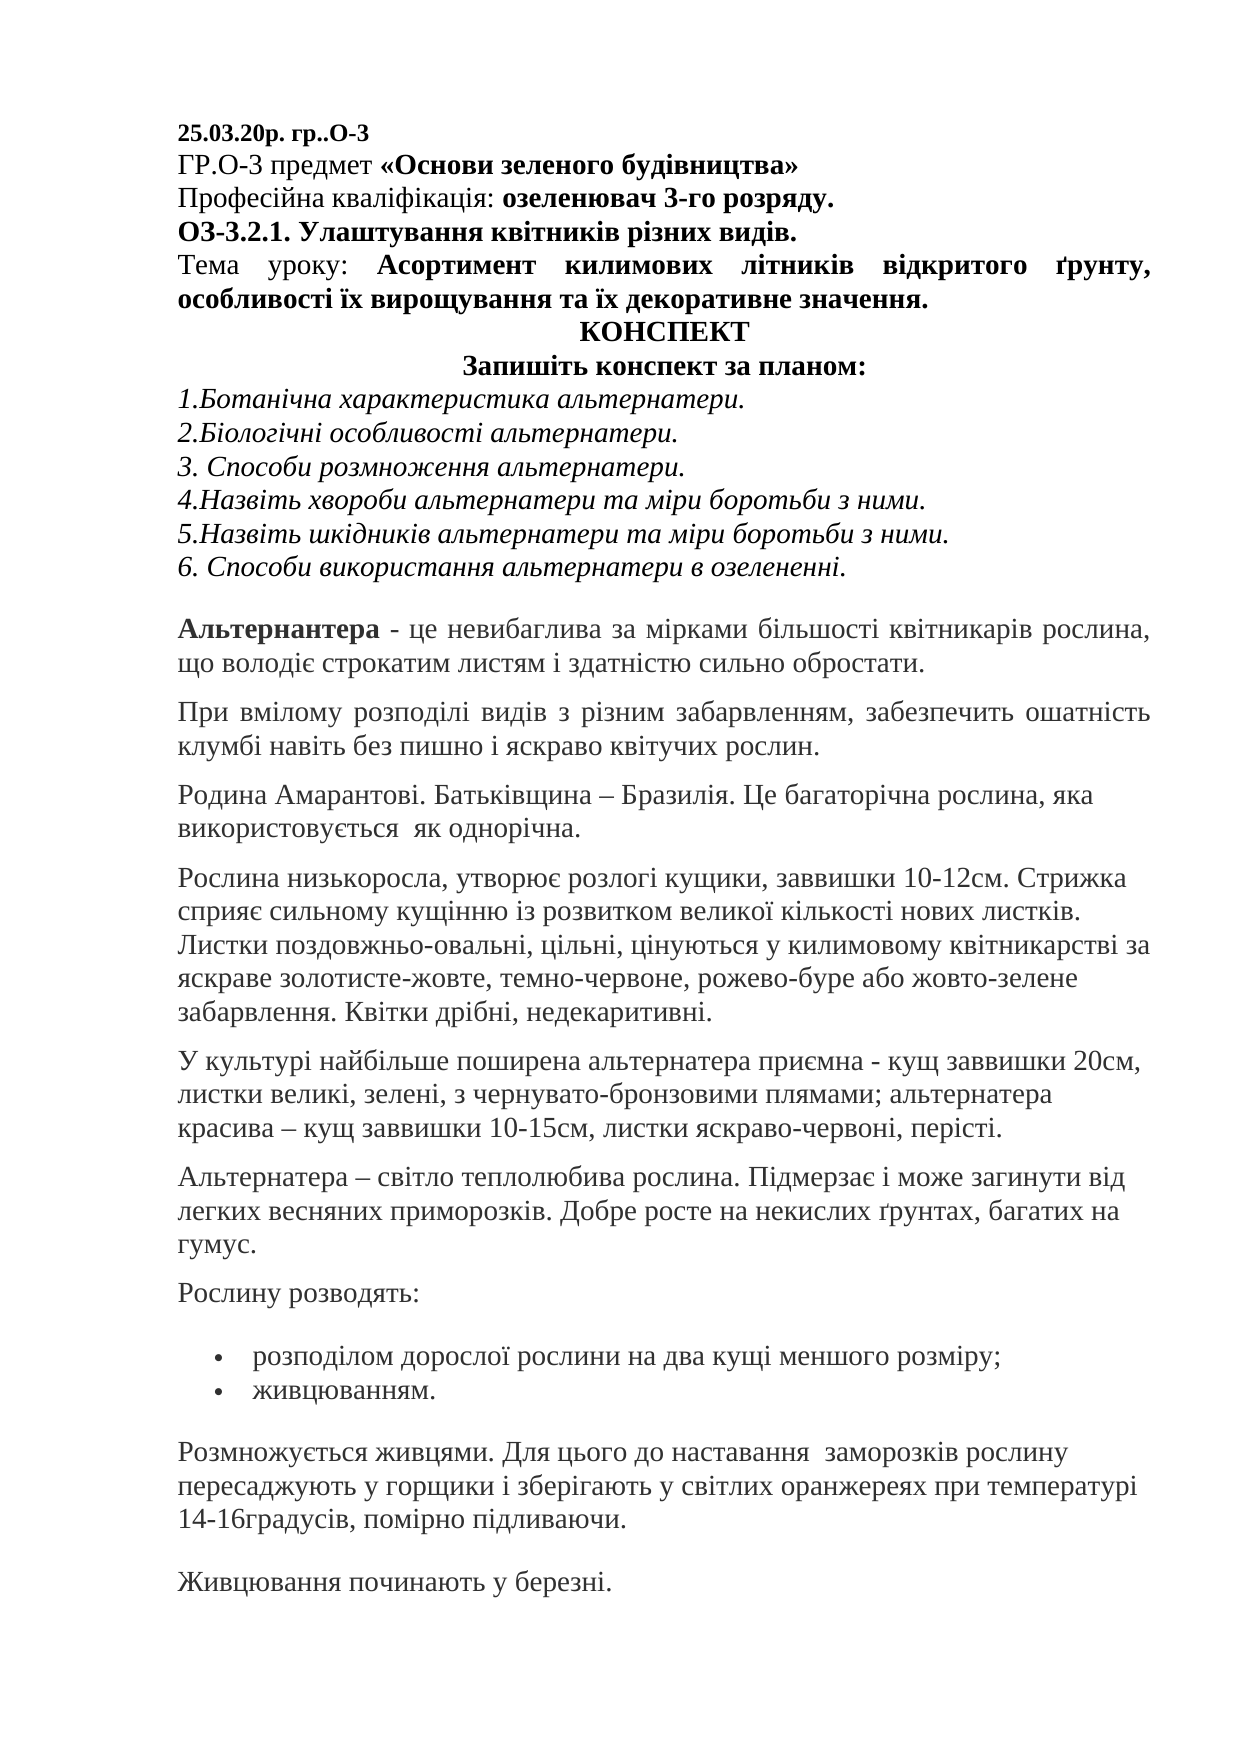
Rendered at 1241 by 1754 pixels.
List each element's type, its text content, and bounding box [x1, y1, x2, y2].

text 4.Назвіть хвороби альтернатери та міри боротьби з ними. [177, 482, 1152, 516]
text Рослина низькоросла, утворює розлогі кущики, заввишки 10-12см. Стрижка сприяє сильному кущінню із розвитком великої кількості нових листків. Листки поздовжньо-овальні, цільні, цінуються у килимовому квітникарстві за яскраве золотисте-жовте, темно-червоне, рожево-буре або жовто-зелене забарвлення. Квітки дрібні, недекаритивні. [177, 860, 1152, 1027]
list живцюванням. [215, 1372, 1152, 1405]
text 3. Способи розмноження альтернатери. [177, 449, 1152, 482]
text Розмножується живцями. Для цього до наставання заморозків рослину пересаджують у горщики і зберігають у світлих оранжереях при температурі 14-16градусів, помірно підливаючи. [177, 1434, 1152, 1535]
text Рослину розводять: [177, 1276, 1152, 1309]
text КОНСПЕКТ [177, 314, 1152, 348]
text Живцювання починають у березні. [177, 1564, 1152, 1598]
text 1.Ботанічна характеристика альтернатери. [177, 382, 1152, 415]
text Родина Амарантові. Батьківщина – Бразилія. Це багаторічна рослина, яка використовується як однорічна. [177, 777, 1152, 844]
text Альтернантера - це невибаглива за мірками більшості квітникарів рослина, що володіє строкатим листям і здатністю сильно обростати. [177, 612, 1152, 679]
text 5.Назвіть шкідників альтернатери та міри боротьби з ними. [177, 516, 1152, 549]
text У культурі найбільше поширена альтернатера приємна - кущ заввишки 20см, листки великі, зелені, з чернувато-бронзовими плямами; альтернатера красива – кущ заввишки 10-15см, листки яскраво-червоні, перісті. [177, 1043, 1152, 1144]
text 6. Способи використання альтернатери в озелененні. [177, 549, 1152, 583]
list розподілом дорослої рослини на два кущі меншого розміру; [215, 1338, 1152, 1372]
text 2.Біологічні особливості альтернатери. [177, 415, 1152, 449]
text Тема уроку: Асортимент килимових літників відкритого ґрунту, особливості їх вирощування та їх декоративне значення. [177, 247, 1152, 314]
text ОЗ-3.2.1. Улаштування квітників різних видів. [177, 214, 1152, 247]
text Професійна кваліфікація: озеленювач 3-го розряду. [177, 180, 1152, 214]
text При вмілому розподілі видів з різним забарвленням, забезпечить ошатність клумбі навіть без пишно і яскраво квітучих рослин. [177, 694, 1152, 761]
text 25.03.20р. гр..О-3 [177, 118, 1152, 147]
text ГР.О-3 предмет «Основи зеленого будівництва» [177, 147, 1152, 180]
text Альтернатера – світло теплолюбива рослина. Підмерзає і може загинути від легких весняних приморозків. Добре росте на некислих ґрунтах, багатих на гумус. [177, 1159, 1152, 1260]
text Запишіть конспект за планом: [177, 348, 1152, 382]
